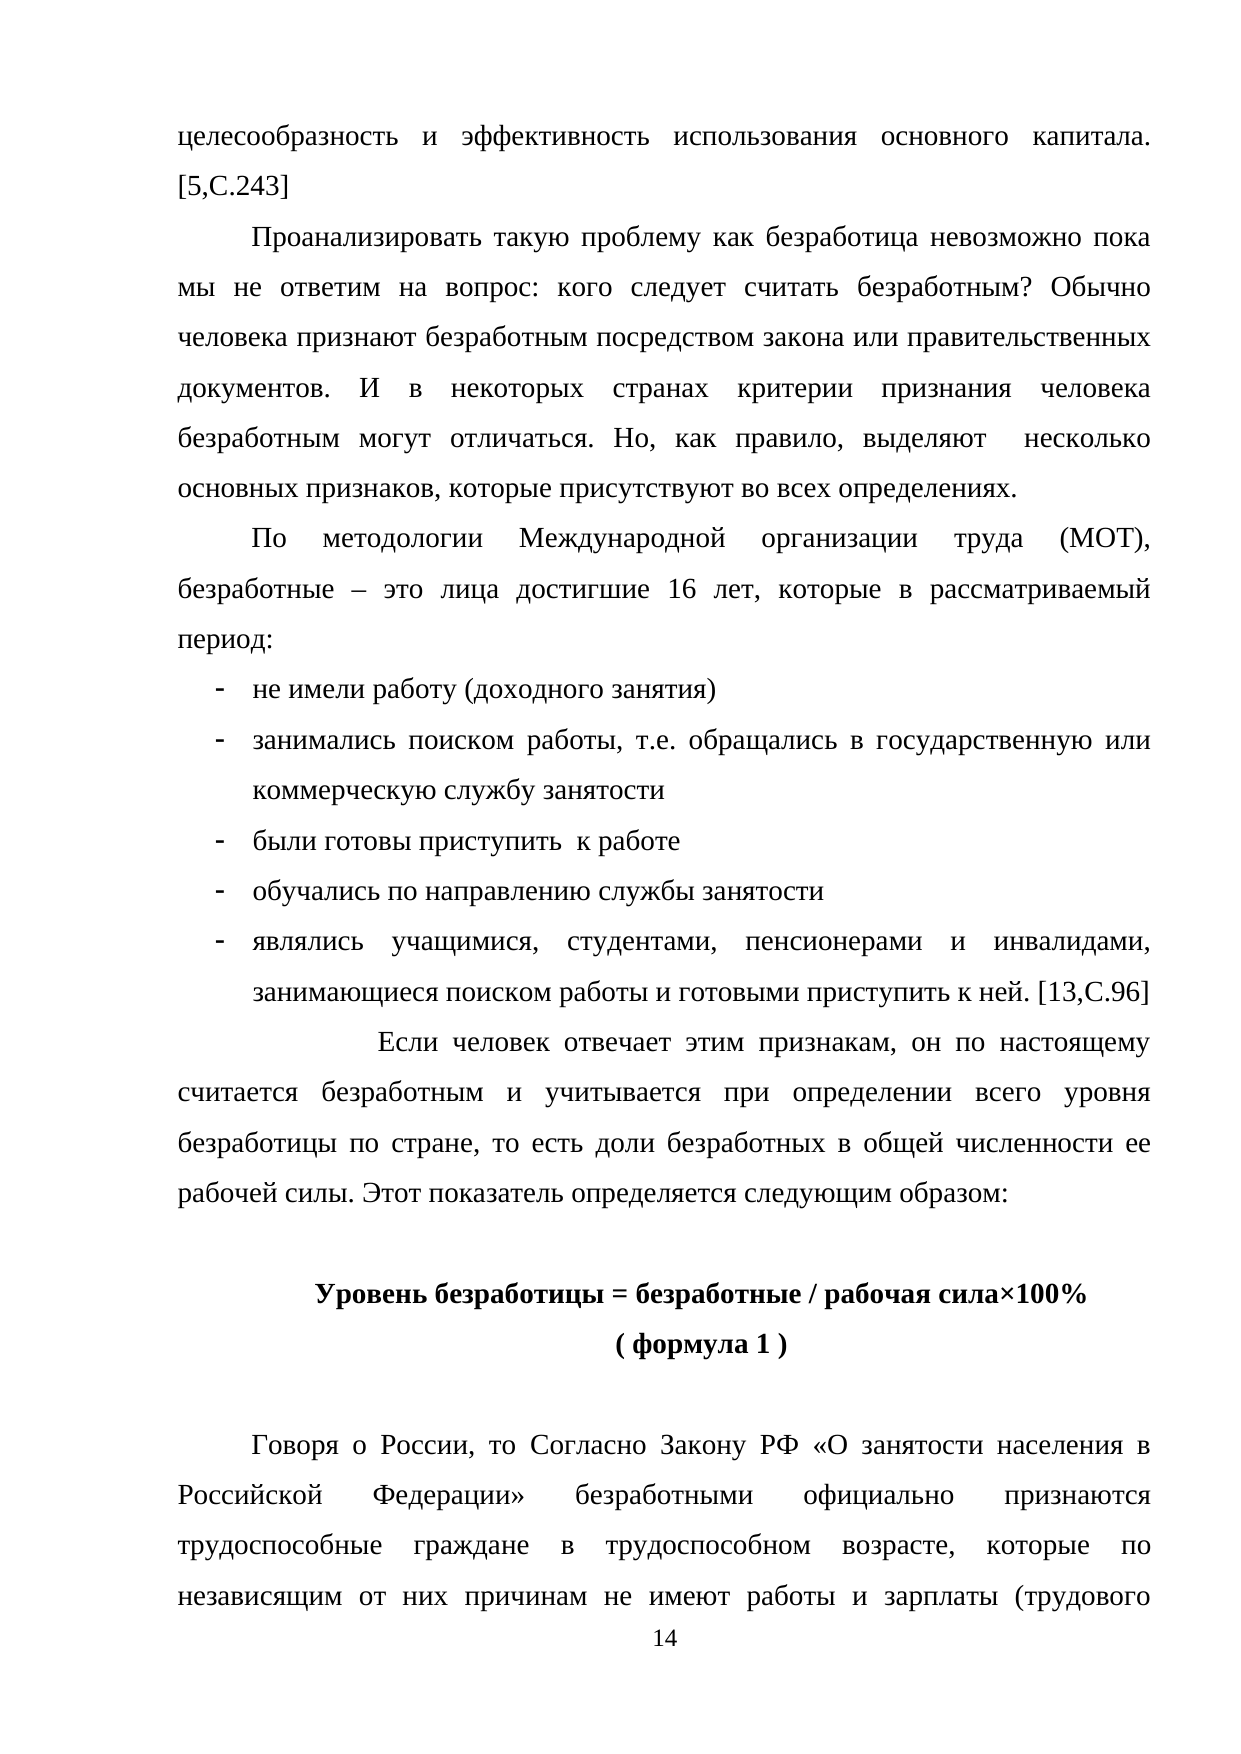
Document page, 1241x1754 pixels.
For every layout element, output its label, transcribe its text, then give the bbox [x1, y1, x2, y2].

text ( формула 1 ) [177, 1326, 1152, 1360]
list не имели работу (доходного занятия) [215, 672, 1152, 705]
list занимались поиском работы, т.е. обращались в государственную или коммерческую службу занятости [215, 722, 1152, 806]
list обучались по направлению службы занятости [215, 873, 1152, 907]
text Уровень безработицы = безработные / рабочая сила×100% [177, 1276, 1152, 1309]
text По методологии Международной организации труда (МОТ), безработные – это лица достигшие 16 лет, которые в рассматриваемый период: [177, 521, 1152, 655]
list были готовы приступить к работе [215, 823, 1152, 856]
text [177, 1427, 1152, 1611]
text Проанализировать такую проблему как безработица невозможно пока мы не ответим на вопрос: кого следует считать безработным? Обычно человека признают безработным посредством закона или правительственных документов. И в некоторых странах критерии признания человека безработным могут отличаться. Но, как правило, выделяют несколько основных признаков, которые присутствуют во всех определениях. [177, 219, 1152, 504]
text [177, 118, 1152, 202]
list являлись учащимися, студентами, пенсионерами и инвалидами, занимающиеся поиском работы и готовыми приступить к ней. [13,C.96] [215, 923, 1152, 1007]
text Если человек отвечает этим признакам, он по настоящему считается безработным и учитывается при определении всего уровня безработицы по стране, то есть доли безработных в общей численности ее рабочей силы. Этот показатель определяется следующим образом: [177, 1024, 1152, 1209]
